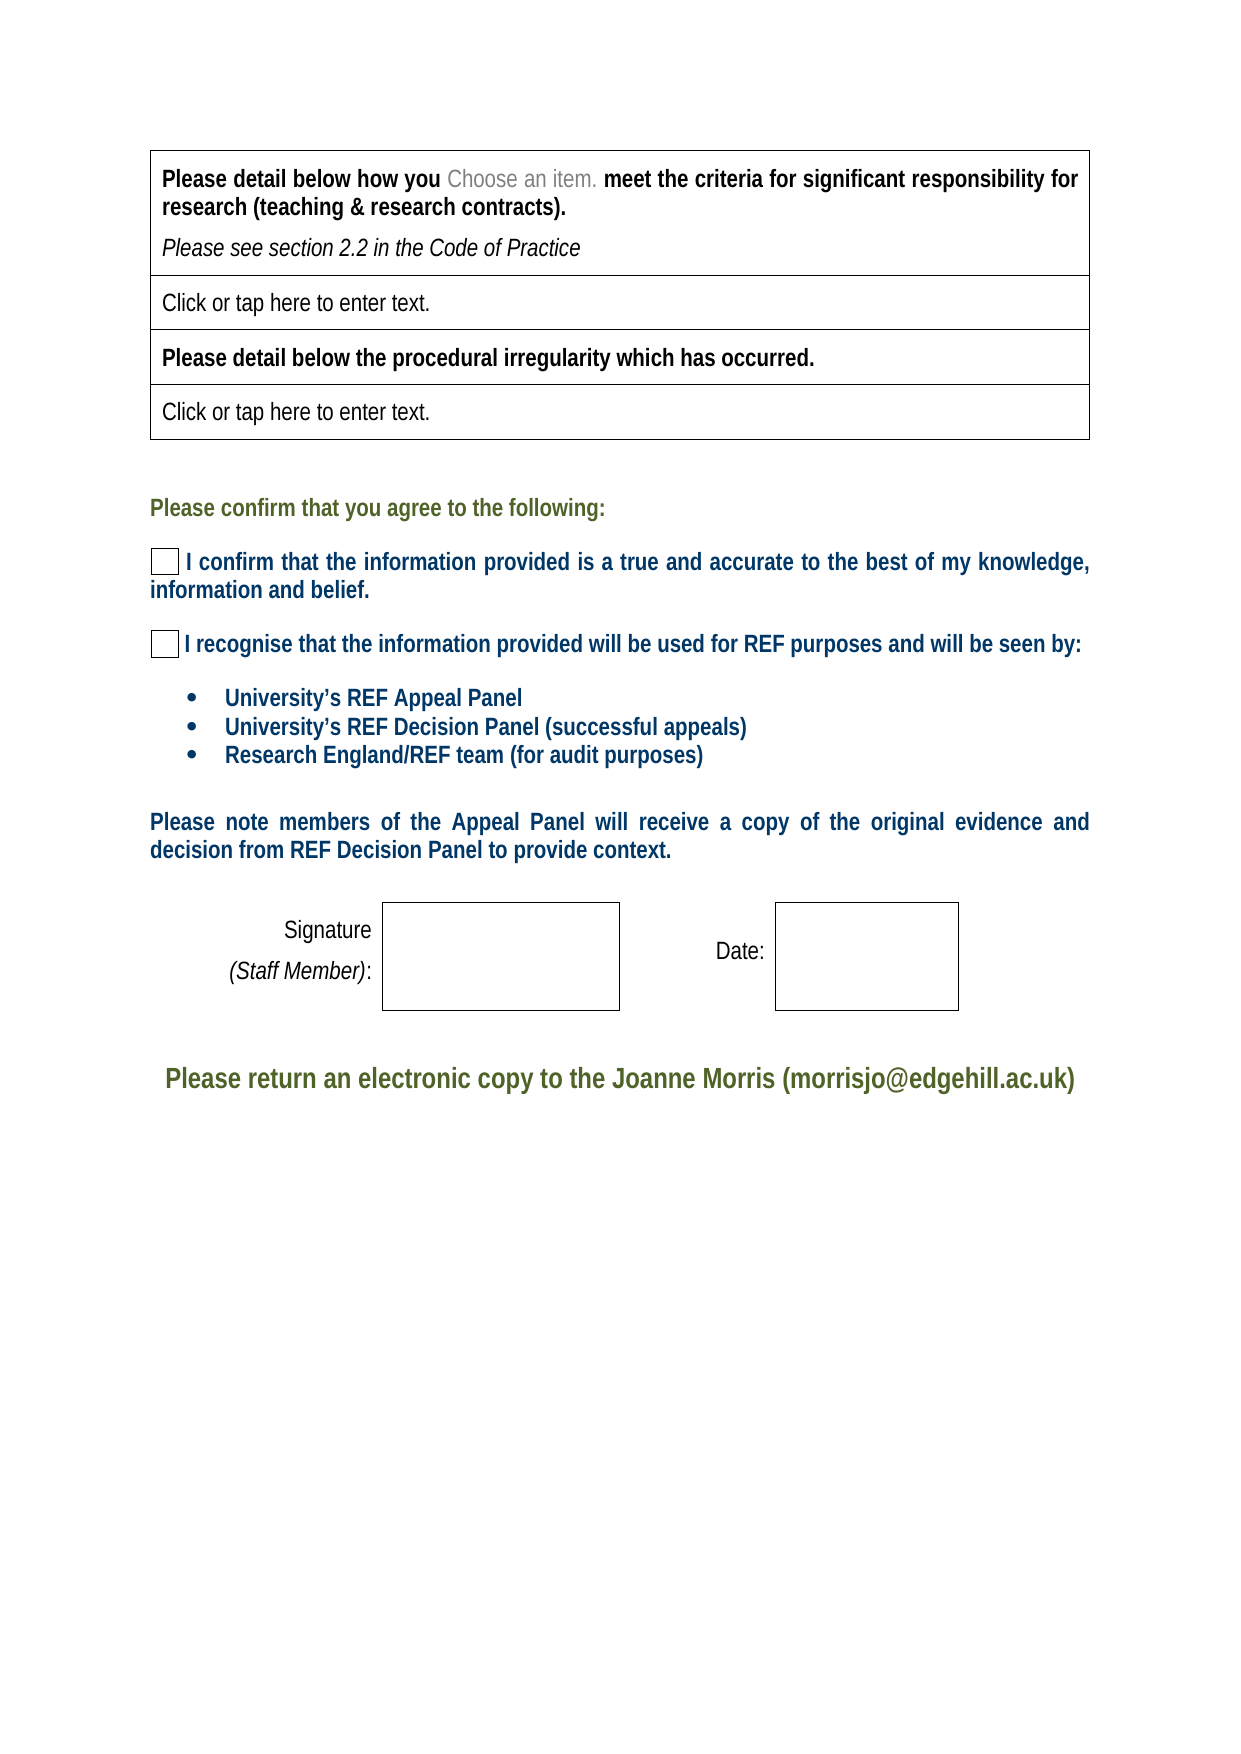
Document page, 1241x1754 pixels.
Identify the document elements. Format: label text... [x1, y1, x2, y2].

list University’s REF Decision Panel (successful appeals) [187, 712, 1090, 741]
text Please confirm that you agree to the following: [150, 493, 1090, 522]
table_header Date: [620, 902, 775, 1010]
text I recognise that the information provided will be used for REF purposes and will be seen by: [150, 629, 1090, 658]
text Please return an electronic copy to the Joanne Morris (morrisjo@edgehill.ac.uk) [150, 1061, 1090, 1094]
list University’s REF Appeal Panel [187, 683, 1090, 712]
table_cell Please detail below how you meet the criteria for significant responsibility for research (teaching & research contracts). Please see section 2.2 in the Code of Practice [151, 151, 1089, 274]
text I confirm that the information provided is a true and accurate to the best of my knowledge, information and belief. [150, 547, 1090, 604]
table_header [776, 903, 958, 1010]
list Research England/REF team (for audit purposes) [187, 741, 1090, 769]
table_header [383, 903, 619, 1010]
text Please note members of the Appeal Panel will receive a copy of the original evidence and decision from REF Decision Panel to provide context. [150, 807, 1090, 864]
table_cell Please detail below the procedural irregularity which has occurred. [151, 330, 1089, 384]
table_header Signature (Staff Member): [150, 902, 382, 1010]
